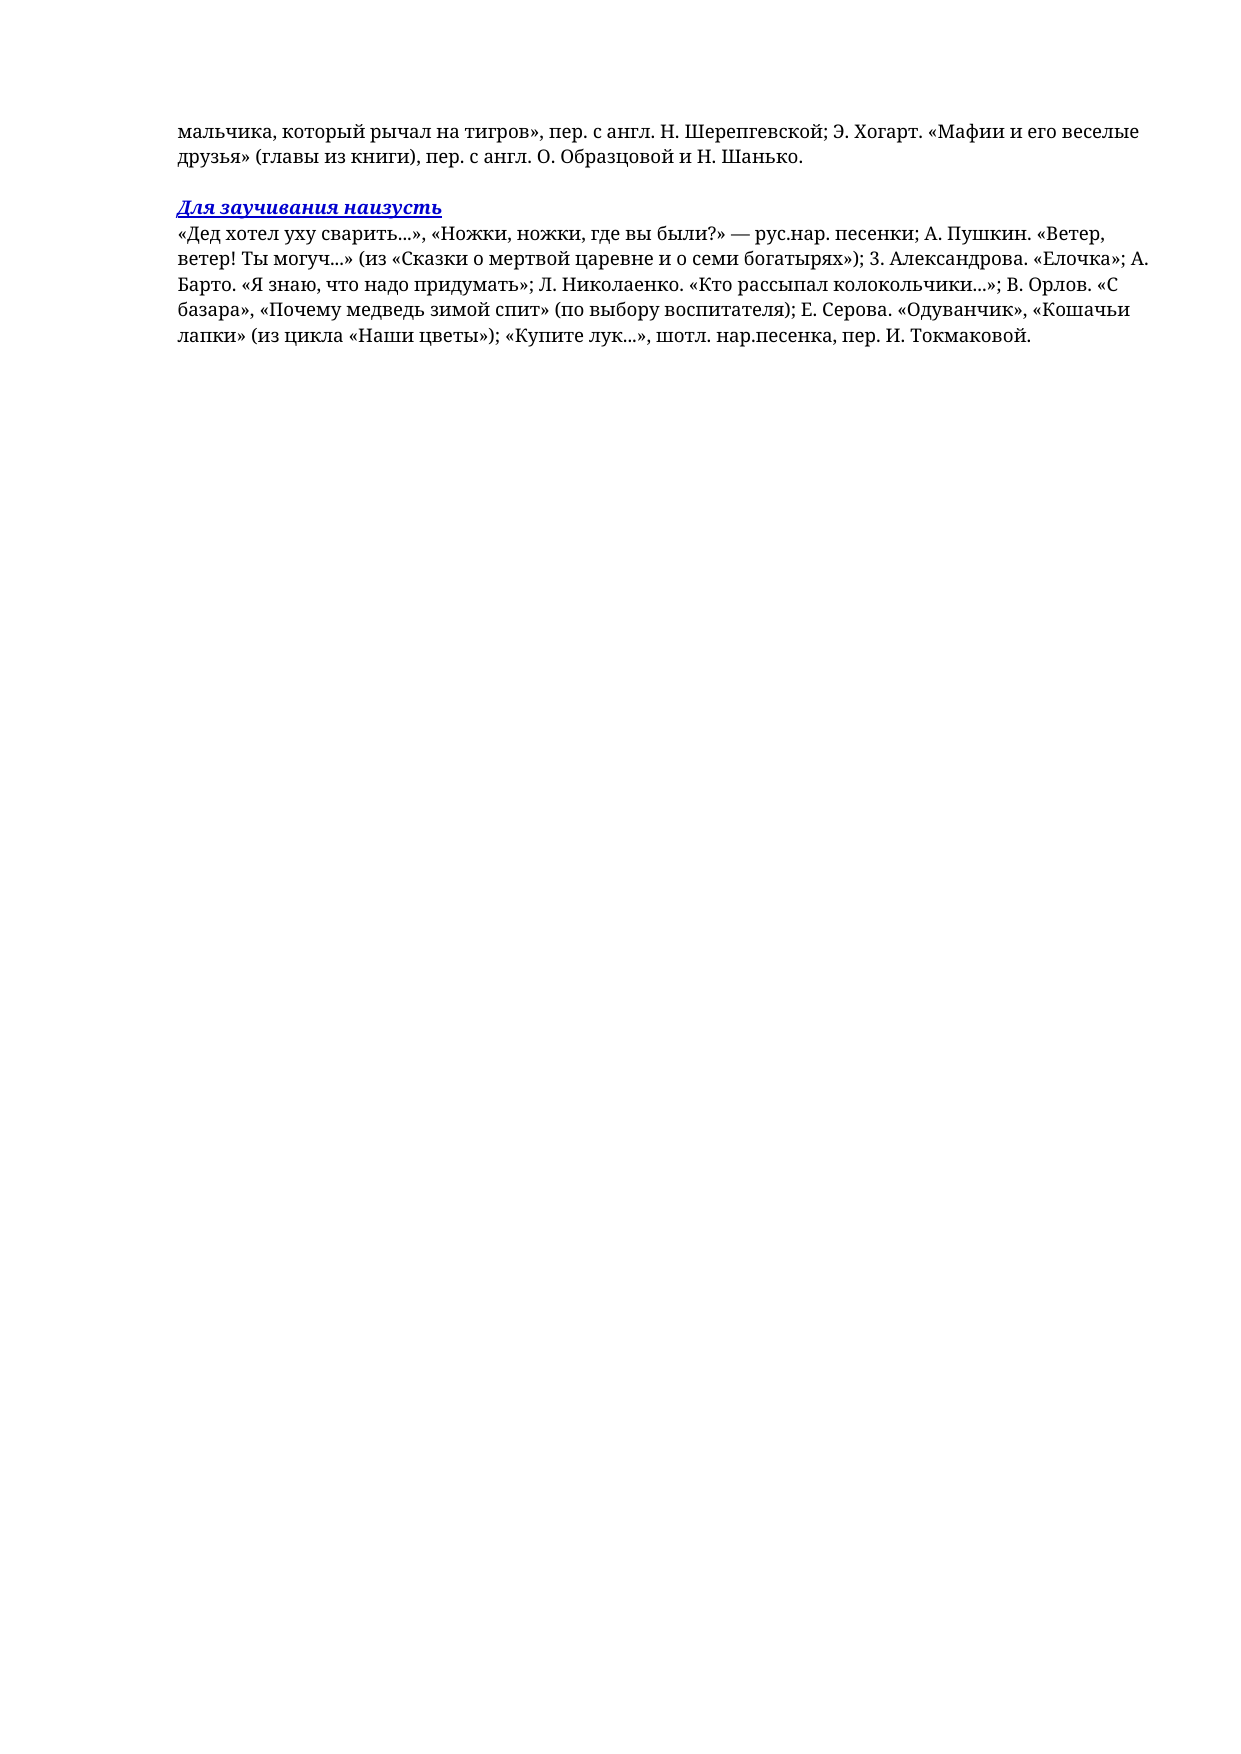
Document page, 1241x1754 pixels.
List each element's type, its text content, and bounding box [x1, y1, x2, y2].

text «Дед хотел уху сварить...», «Ножки, ножки, где вы были?» — рус.нар. песенки; А. Пушкин. «Ветер, ветер! Ты могуч...» (из «Сказки о мертвой царевне и о семи богатырях»); 3. Александрова. «Елочка»; А. Барто. «Я знаю, что надо придумать»; Л. Николаенко. «Кто рассыпал колокольчики...»; В. Орлов. «С базара», «Почему медведь зимой спит» (по выбору воспитателя); Е. Серова. «Одуванчик», «Кошачьи лапки» (из цикла «Наши цветы»); «Купите лук...», шотл. нар.песенка, пер. И. Токмаковой. [177, 220, 1152, 348]
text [177, 118, 1152, 169]
text Для заучивания наизусть [177, 195, 1152, 220]
